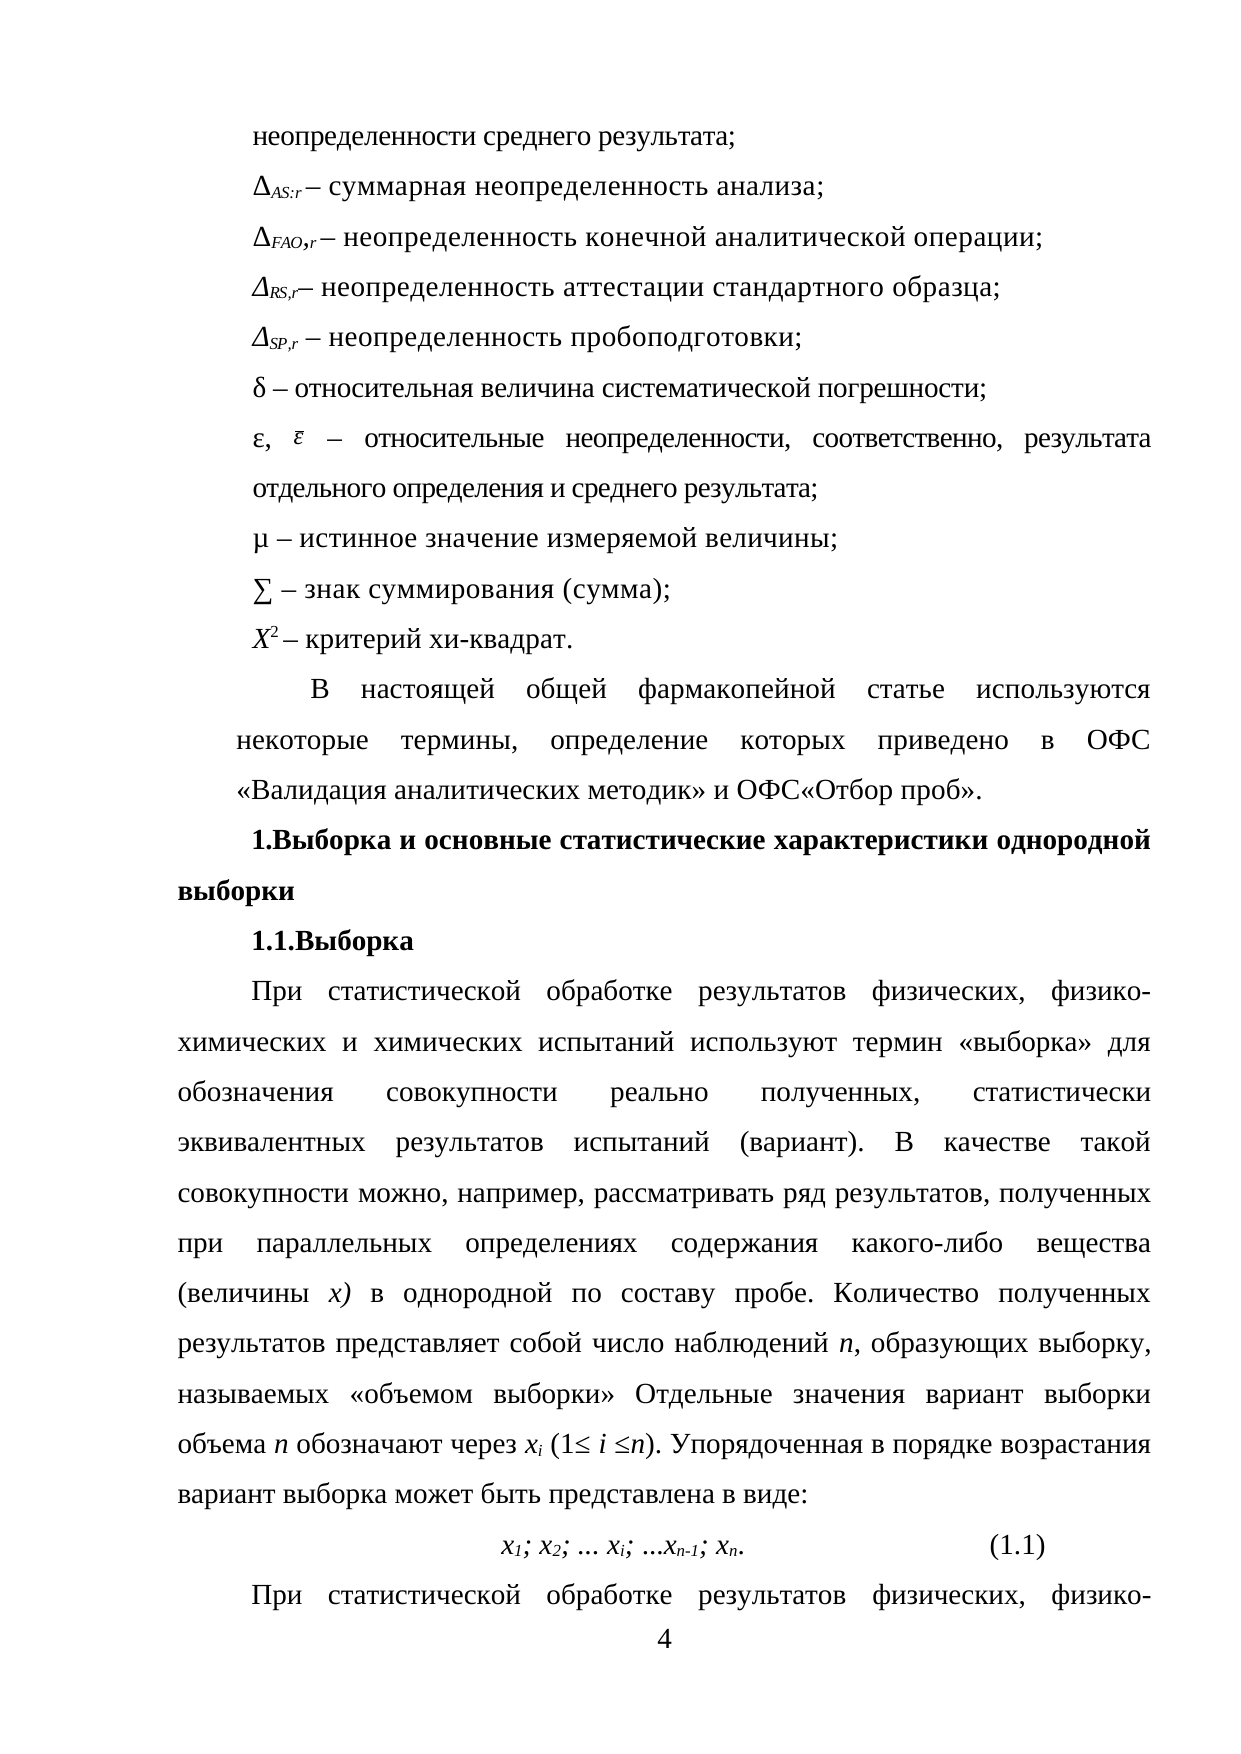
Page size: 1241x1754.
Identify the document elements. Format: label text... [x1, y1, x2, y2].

text δ – относительная величина систематической погрешности; [252, 370, 1152, 403]
text 1.Выборка и основные статистические характеристики однородной выборки [177, 822, 1152, 906]
text ΔFAO,r – неопределенность конечной аналитической операции; [252, 219, 1152, 252]
text ΔSP,r – неопределенность пробоподготовки; [252, 319, 1152, 353]
text X2 – критерий хи-квадрат. [252, 621, 1152, 655]
text µ – истинное значение измеряемой величины; [252, 521, 1152, 554]
text ε, – относительные неопределенности, соответственно, результата отдельного определения и среднего результата; [252, 420, 1152, 504]
text x1; х2; ... хi; ...хn-1; хn. (1.1) [177, 1527, 1152, 1560]
text При статистической обработке результатов физических, физико-химических и химических испытаний используют термин «выборка» для обозначения совокупности реально полученных, статистически эквивалентных результатов испытаний (вариант). В качестве такой совокупности можно, например, рассматривать ряд результатов, полученных при параллельных определениях содержания какого-либо вещества (величины x) в однородной по составу пробе. Количество полученных результатов представляет собой число наблюдений n, образующих выборку, называемых «объемом выборки» Отдельные значения вариант выборки объема п обозначают через xi (1≤ i ≤n). Упорядоченная в порядке возрастания вариант выборка может быть представлена в виде: [177, 973, 1152, 1510]
text 1.1.Выборка [177, 923, 1152, 957]
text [177, 1577, 1152, 1611]
text ∑ – знак суммирования (сумма); [252, 571, 1152, 604]
text ΔRS,r– неопределенность аттестации стандартного образца; [252, 269, 1152, 303]
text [252, 118, 1152, 152]
text ΔAS:r – суммарная неопределенность анализа; [252, 168, 1152, 202]
text В настоящей общей фармакопейной статье используются некоторые термины, определение которых приведено в ОФС «Валидация аналитических методик» и ОФС«Отбор проб». [236, 672, 1152, 806]
